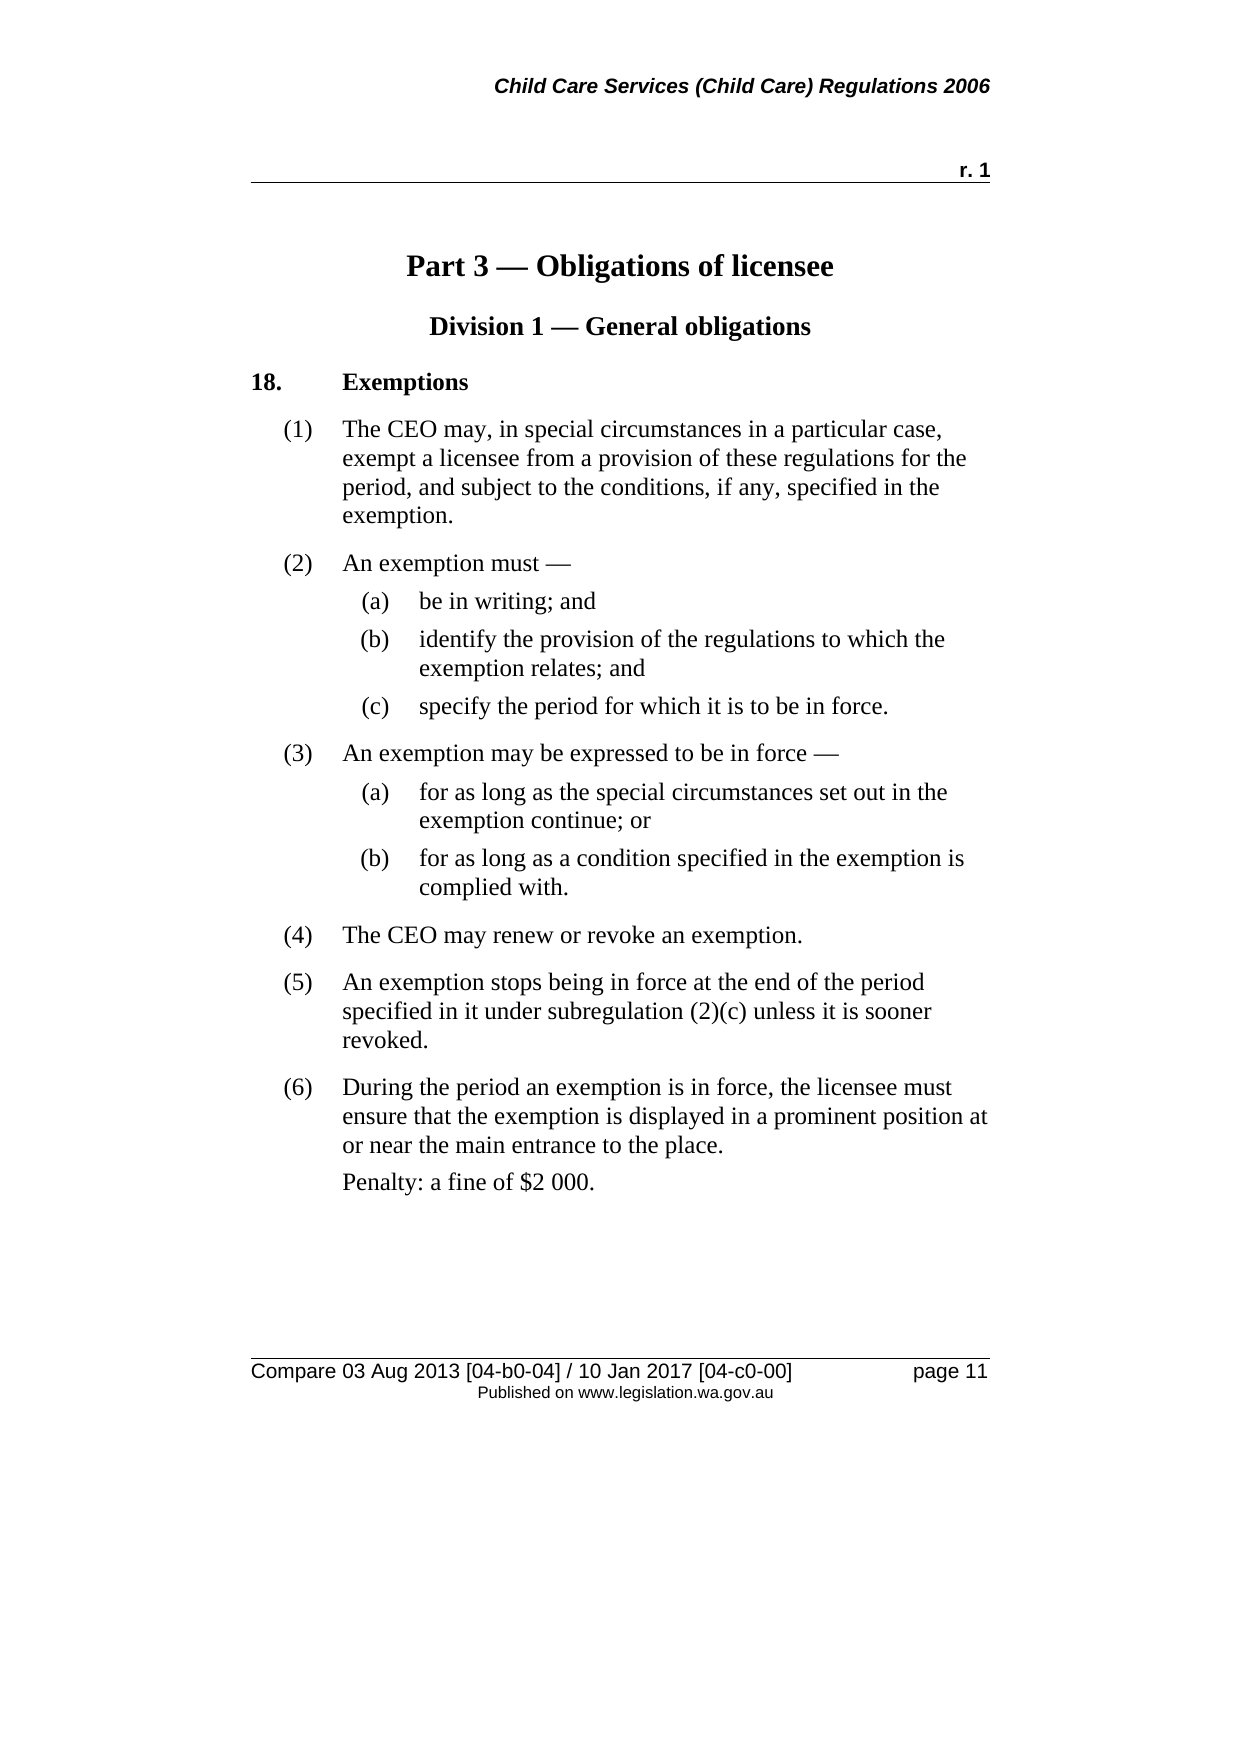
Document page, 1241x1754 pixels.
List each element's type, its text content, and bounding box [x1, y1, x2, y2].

text (3) An exemption may be expressed to be in force — [251, 738, 990, 767]
text (2) An exemption must — [251, 548, 990, 577]
text (5) An exemption stops being in force at the end of the period specified in it under subregulation (2)(c) unless it is sooner revoked. [251, 967, 990, 1053]
text (1) The CEO may, in special circumstances in a particular case, exempt a licensee from a provision of these regulations for the period, and subject to the conditions, if any, specified in the exemption. [251, 414, 990, 529]
subtitle Part 3 — Obligations of licensee [251, 247, 990, 283]
text (6) During the period an exemption is in force, the licensee must ensure that the exemption is displayed in a prominent position at or near the main entrance to the place. [251, 1072, 990, 1158]
text (b) identify the provision of the regulations to which the exemption relates; and [251, 624, 990, 682]
text (a) be in writing; and [251, 586, 990, 615]
subtitle 18. Exemptions [251, 367, 990, 395]
text Penalty: a fine of $2 000. [251, 1167, 990, 1196]
text (b) for as long as a condition specified in the exemption is complied with. [251, 843, 990, 901]
subtitle Division 1 — General obligations [251, 311, 990, 342]
text (a) for as long as the special circumstances set out in the exemption continue; or [251, 777, 990, 834]
text (4) The CEO may renew or revoke an exemption. [251, 920, 990, 948]
text (c) specify the period for which it is to be in force. [251, 691, 990, 720]
